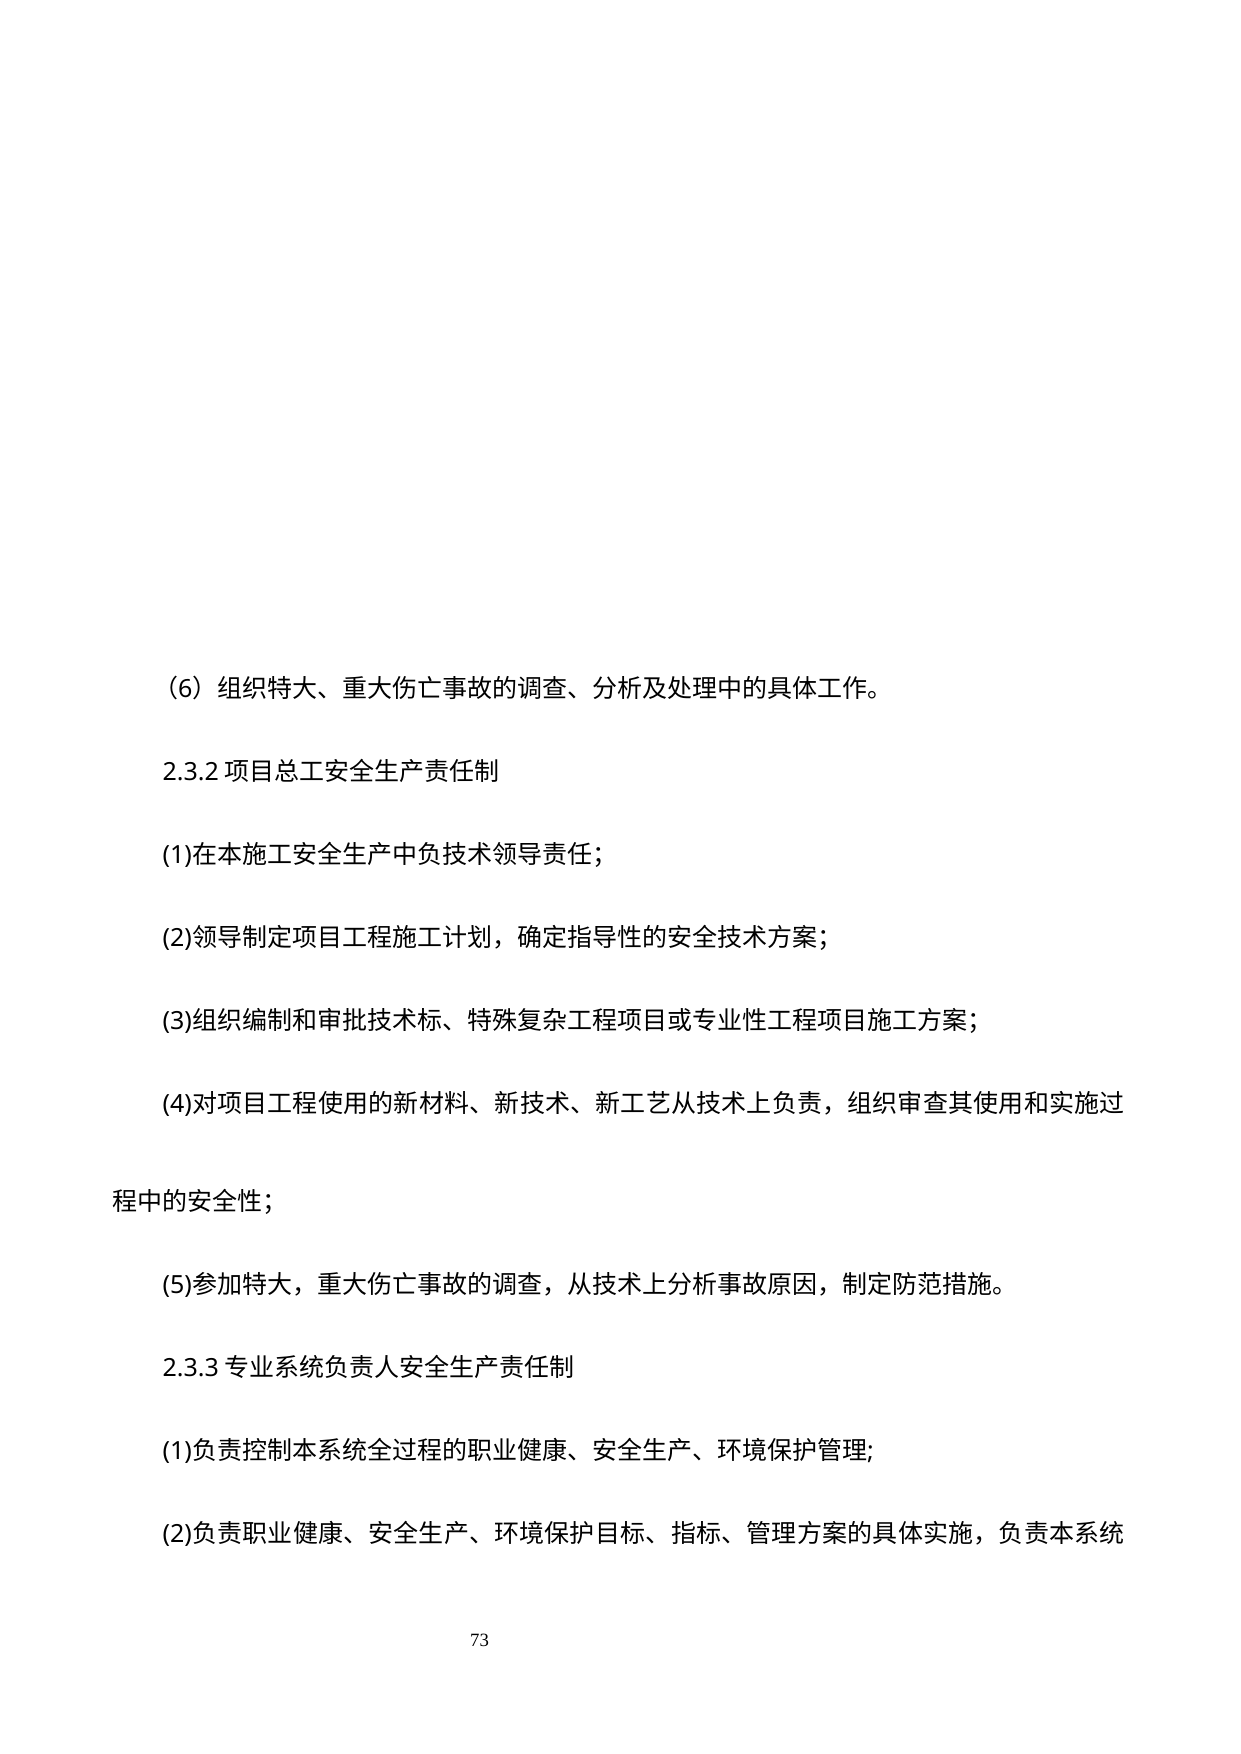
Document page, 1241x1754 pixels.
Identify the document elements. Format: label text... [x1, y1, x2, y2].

text 2.3.2项目总工安全生产责任制 [112, 737, 1128, 802]
text （6）组织特大、重大伤亡事故的调查、分析及处理中的具体工作。 [112, 654, 1128, 719]
text (5)参加特大，重大伤亡事故的调查，从技术上分析事故原因，制定防范措施。 [112, 1250, 1128, 1315]
text 2.3.3专业系统负责人安全生产责任制 [112, 1333, 1128, 1398]
text (2)领导制定项目工程施工计划，确定指导性的安全技术方案； [112, 903, 1128, 968]
text (1)负责控制本系统全过程的职业健康、安全生产、环境保护管理; [112, 1416, 1128, 1481]
text (4)对项目工程使用的新材料、新技术、新工艺从技术上负责，组织审查其使用和实施过程中的安全性； [112, 1069, 1128, 1232]
text (3)组织编制和审批技术标、特殊复杂工程项目或专业性工程项目施工方案； [112, 986, 1128, 1051]
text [112, 1499, 1128, 1564]
text (1)在本施工安全生产中负技术领导责任； [112, 820, 1128, 885]
